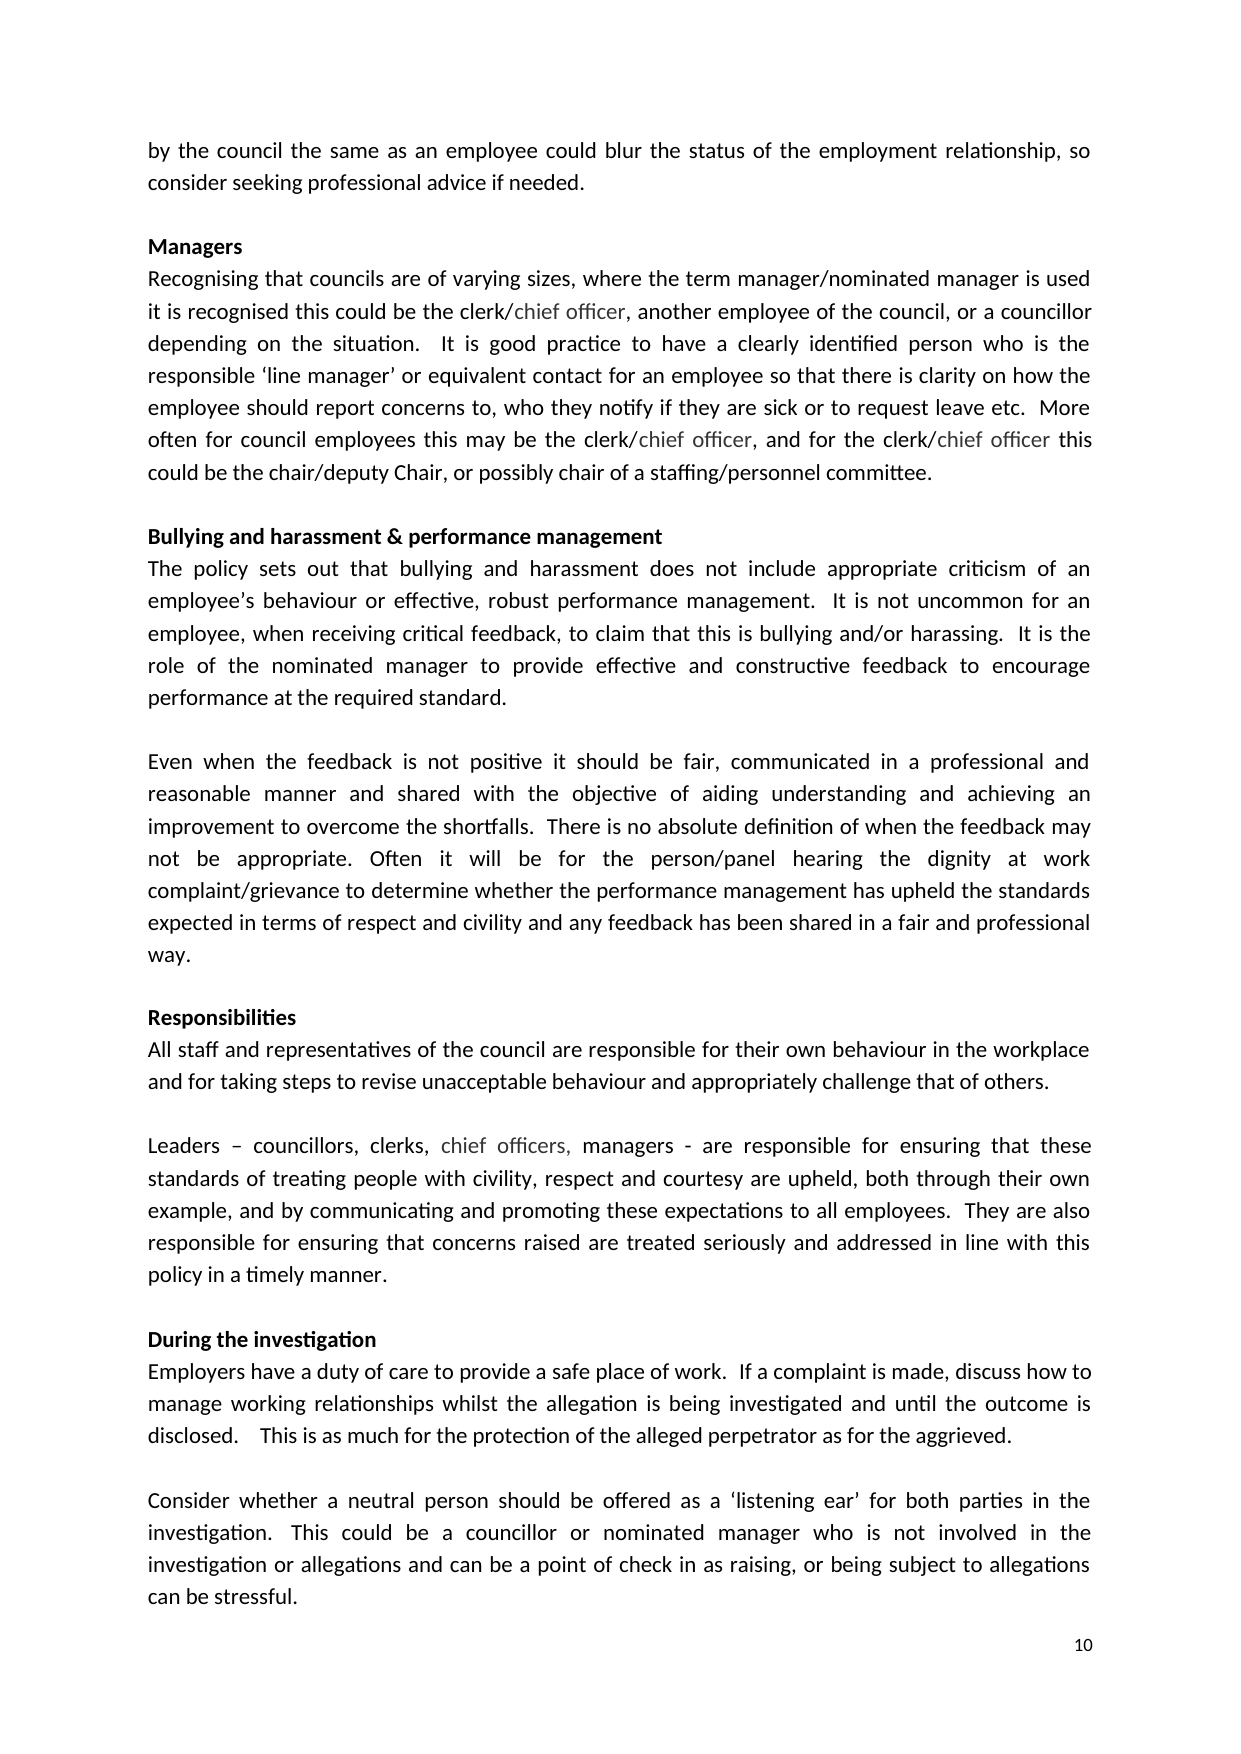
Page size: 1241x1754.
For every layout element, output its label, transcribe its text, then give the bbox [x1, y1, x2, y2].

text Leaders – councillors, clerks, chief officers, managers - are responsible for ensuring that these standards of treating people with civility, respect and courtesy are upheld, both through their own example, and by communicating and promoting these expectations to all employees. They are also responsible for ensuring that concerns raised are treated seriously and addressed in line with this policy in a timely manner. [148, 1132, 1092, 1288]
text Consider whether a neutral person should be offered as a ‘listening ear’ for both parties in the investigation. This could be a councillor or nominated manager who is not involved in the investigation or allegations and can be a point of check in as raising, or being subject to allegations can be stressful. [148, 1486, 1092, 1610]
text Even when the feedback is not positive it should be fair, communicated in a professional and reasonable manner and shared with the objective of aiding understanding and achieving an improvement to overcome the shortfalls. There is no absolute definition of when the feedback may not be appropriate. Often it will be for the person/panel hearing the dignity at work complaint/grievance to determine whether the performance management has upheld the standards expected in terms of respect and civility and any feedback has been shared in a fair and professional way. [148, 747, 1092, 968]
text Recognising that councils are of varying sizes, where the term manager/nominated manager is used it is recognised this could be the clerk/chief officer, another employee of the council, or a councillor depending on the situation. It is good practice to have a clearly identified person who is the responsible ‘line manager’ or equivalent contact for an employee so that there is clarity on how the employee should report concerns to, who they notify if they are sick or to request leave etc. More often for council employees this may be the clerk/chief officer, and for the clerk/chief officer this could be the chair/deputy Chair, or possibly chair of a staffing/personnel committee. [148, 264, 1092, 486]
text Managers [148, 232, 1092, 260]
text During the investigation [148, 1325, 1092, 1353]
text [148, 136, 1092, 196]
text All staff and representatives of the council are responsible for their own behaviour in the workplace and for taking steps to revise unacceptable behaviour and appropriately challenge that of others. [148, 1035, 1092, 1095]
text Bullying and harassment & performance management [148, 522, 1092, 550]
text Responsibilities [148, 1003, 1092, 1031]
text Employers have a duty of care to provide a safe place of work. If a complaint is made, discuss how to manage working relationships whilst the allegation is being investigated and until the outcome is disclosed. This is as much for the protection of the alleged perpetrator as for the aggrieved. [148, 1357, 1092, 1449]
text The policy sets out that bullying and harassment does not include appropriate criticism of an employee’s behaviour or effective, robust performance management. It is not uncommon for an employee, when receiving critical feedback, to claim that this is bullying and/or harassing. It is the role of the nominated manager to provide effective and constructive feedback to encourage performance at the required standard. [148, 554, 1092, 711]
